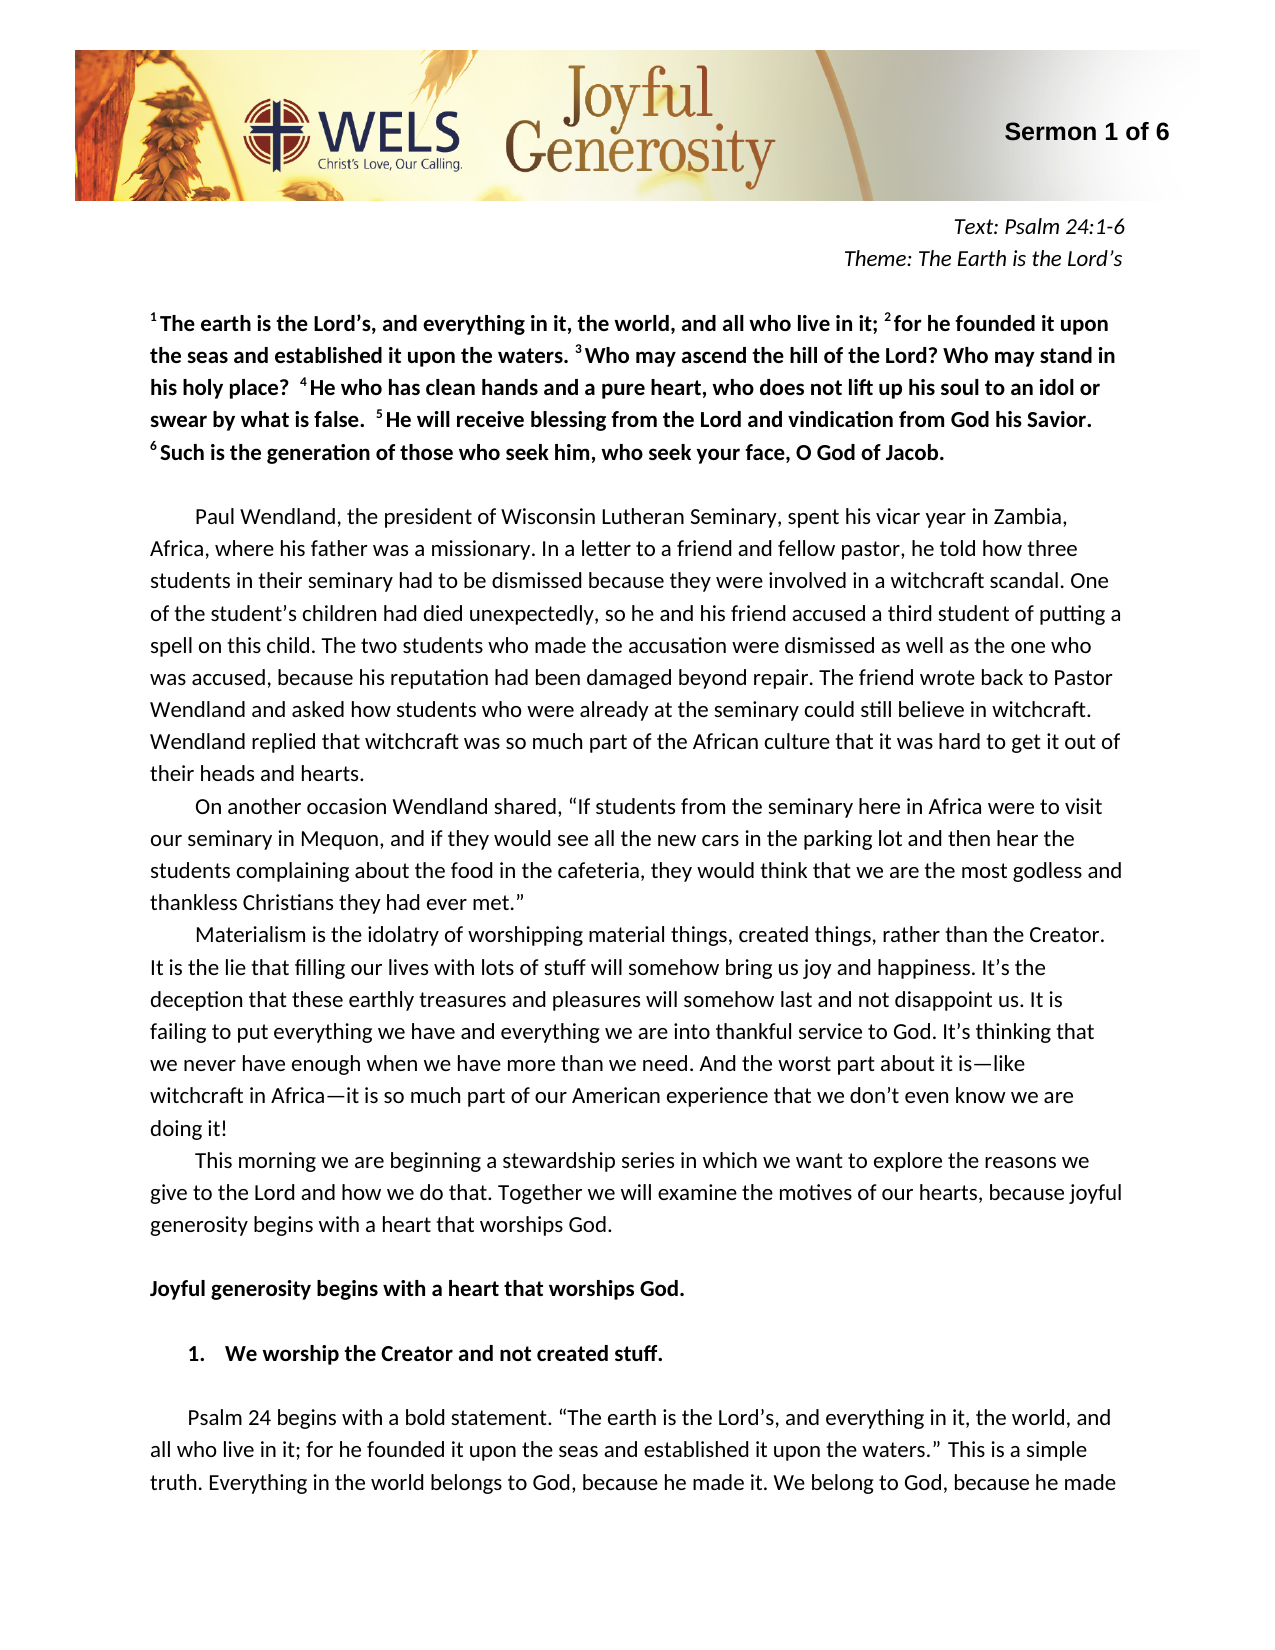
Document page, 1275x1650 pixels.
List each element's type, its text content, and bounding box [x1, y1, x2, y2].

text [150, 1403, 1125, 1496]
text This morning we are beginning a stewardship series in which we want to explore the reasons we give to the Lord and how we do that. Together we will examine the motives of our hearts, because joyful generosity begins with a heart that worships God. [150, 1146, 1125, 1238]
text Text: Psalm 24:1-6 [150, 212, 1125, 240]
text Joyful generosity begins with a heart that worships God. [150, 1274, 1125, 1303]
text 1 The earth is the Lord’s, and everything in it, the world, and all who live in it; 2 for he founded it upon the seas and established it upon the waters. 3 Who may ascend the hill of the Lord? Who may stand in his holy place? 4 He who has clean hands and a pure heart, who does not lift up his soul to an idol or swear by what is false. 5 He will receive blessing from the Lord and vindication from God his Savior. 6 Such is the generation of those who seek him, who seek your face, O God of Jacob. [150, 309, 1125, 466]
text On another occasion Wendland shared, “If students from the seminary here in Africa were to visit our seminary in Mequon, and if they would see all the new cars in the parking lot and then hear the students complaining about the food in the cafeteria, they would think that we are the most godless and thankless Christians they had ever met.” [150, 792, 1125, 916]
text Paul Wendland, the president of Wisconsin Lutheran Seminary, spent his vicar year in Zambia, Africa, where his father was a missionary. In a letter to a friend and fellow pastor, he told how three students in their seminary had to be dismissed because they were involved in a witchcraft scandal. One of the student’s children had died unexpectedly, so he and his friend accused a third student of putting a spell on this child. The two students who made the accusation were dismissed as well as the one who was accused, because his reputation had been damaged beyond repair. The friend wrote back to Pastor Wendland and asked how students who were already at the seminary could still believe in witchcraft. Wendland replied that witchcraft was so much part of the African culture that it was hard to get it out of their heads and hearts. [150, 502, 1125, 788]
picture [75, 50, 1200, 201]
text Theme: The Earth is the Lord’s [150, 244, 1125, 273]
text Materialism is the idolatry of worshipping material things, created things, rather than the Creator. It is the lie that filling our lives with lots of stuff will somehow bring us joy and happiness. It’s the deception that these earthly treasures and pleasures will somehow last and not disappoint us. It is failing to put everything we have and everything we are into thankful service to God. It’s thinking that we never have enough when we have more than we need. And the worst part about it is—like witchcraft in Africa—it is so much part of our American experience that we don’t even know we are doing it! [150, 921, 1125, 1142]
list We worship the Creator and not created stuff. [187, 1339, 1125, 1367]
